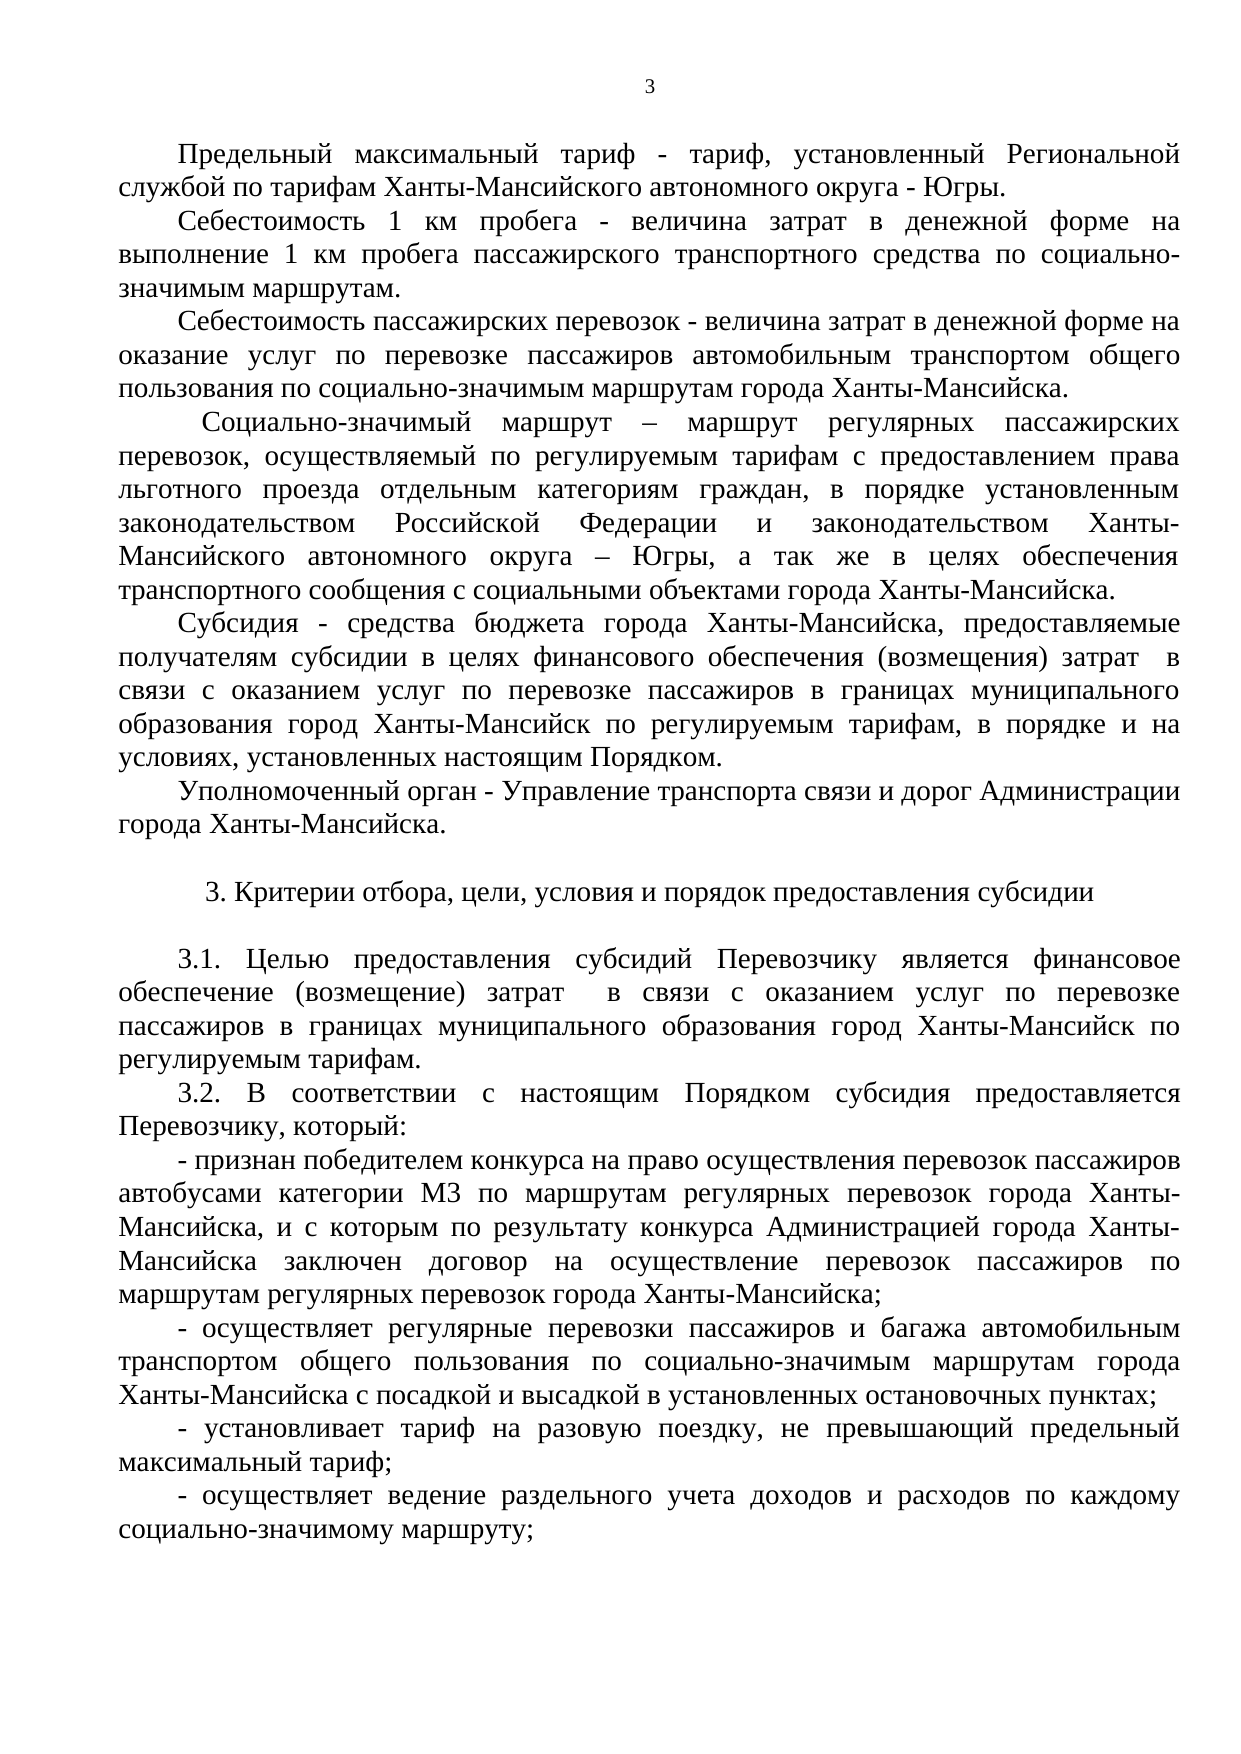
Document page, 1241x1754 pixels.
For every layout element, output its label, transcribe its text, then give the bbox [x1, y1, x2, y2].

text 3.2. В соответствии с настоящим Порядком субсидия предоставляется Перевозчику, который: [118, 1075, 1181, 1142]
text - признан победителем конкурса на право осуществления перевозок пассажиров автобусами категории М3 по маршрутам регулярных перевозок города Ханты-Мансийска, и с которым по результату конкурса Администрацией города Ханты-Мансийска заключен договор на осуществление перевозок пассажиров по маршрутам регулярных перевозок города Ханты-Мансийска; [118, 1142, 1181, 1310]
text Предельный максимальный тариф - тариф, установленный Региональной службой по тарифам Ханты-Мансийского автономного округа - Югры. [118, 136, 1181, 203]
text - осуществляет регулярные перевозки пассажиров и багажа автомобильным транспортом общего пользования по социально-значимым маршрутам города Ханты-Мансийска с посадкой и высадкой в установленных остановочных пунктах; [118, 1310, 1181, 1410]
text 3.1. Целью предоставления субсидий Перевозчику является финансовое обеспечение (возмещение) затрат в связи с оказанием услуг по перевозке пассажиров в границах муниципального образования город Ханты-Мансийск по регулируемым тарифам. [118, 941, 1181, 1075]
text Субсидия - средства бюджета города Ханты-Мансийска, предоставляемые получателям субсидии в целях финансового обеспечения (возмещения) затрат в связи с оказанием услуг по перевозке пассажиров в границах муниципального образования город Ханты-Мансийск по регулируемым тарифам, в порядке и на условиях, установленных настоящим Порядком. [118, 605, 1181, 773]
text - осуществляет ведение раздельного учета доходов и расходов по каждому социально-значимому маршруту; [118, 1477, 1181, 1544]
text - установливает тариф на разовую поездку, не превышающий предельный максимальный тариф; [118, 1410, 1181, 1477]
text Себестоимость пассажирских перевозок - величина затрат в денежной форме на оказание услуг по перевозке пассажиров автомобильным транспортом общего пользования по социально-значимым маршрутам города Ханты-Мансийска. [118, 303, 1181, 404]
text Себестоимость 1 км пробега - величина затрат в денежной форме на выполнение 1 км пробега пассажирского транспортного средства по социально- значимым маршрутам. [118, 203, 1181, 303]
list 3. Критерии отбора, цели, условия и порядок предоставления субсидии [118, 874, 1181, 907]
text Социально-значимый маршрут – маршрут регулярных пассажирских перевозок, осуществляемый по регулируемым тарифам с предоставлением права льготного проезда отдельным категориям граждан, в порядке установленным законодательством Российской Федерации и законодательством Ханты-Мансийского автономного округа – Югры, а так же в целях обеспечения транспортного сообщения с социальными объектами города Ханты-Мансийска. [118, 404, 1180, 605]
text Уполномоченный орган - Управление транспорта связи и дорог Администрации города Ханты-Мансийска. [118, 773, 1181, 840]
